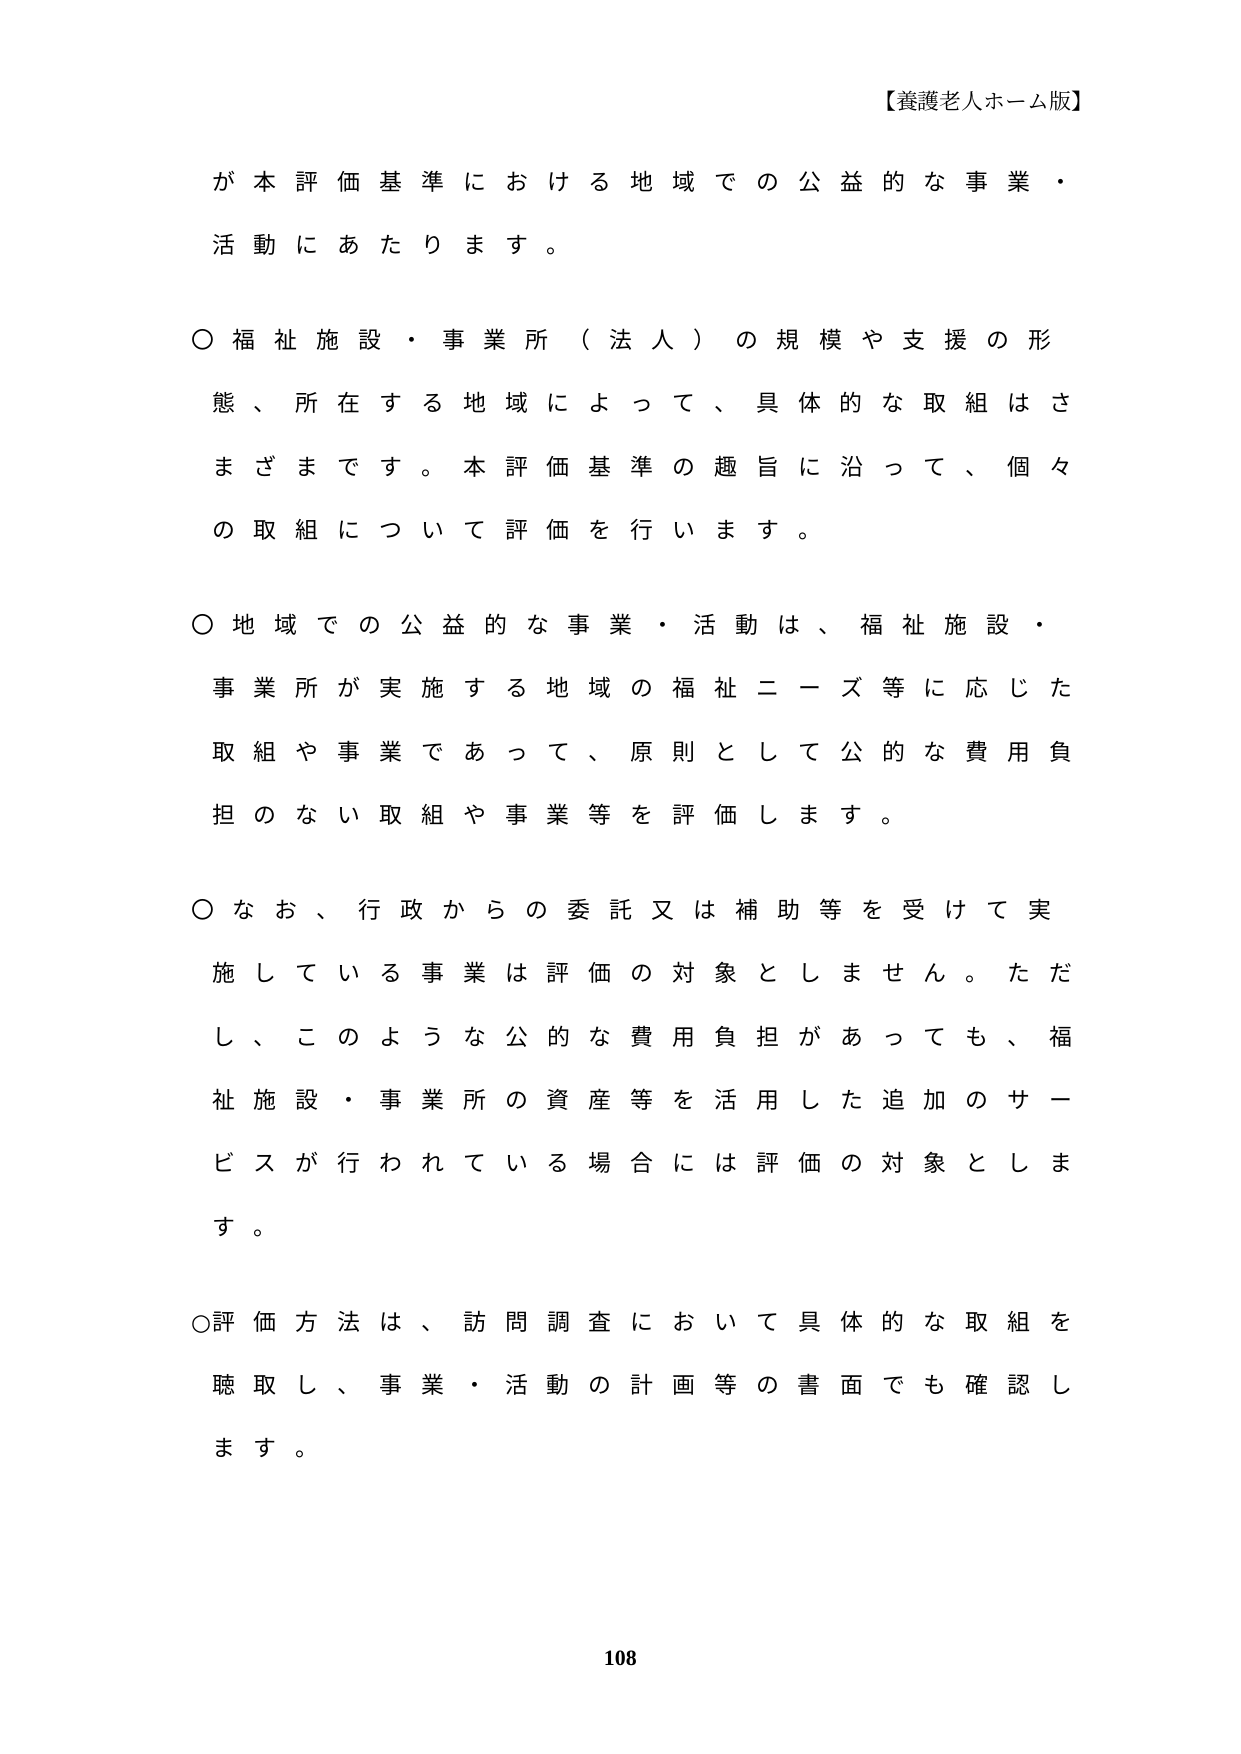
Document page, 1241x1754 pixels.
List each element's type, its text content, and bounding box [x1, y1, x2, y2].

text 〇地域での公益的な事業・活動は、福祉施設・事業所が実施する地域の福祉ニーズ等に応じた取組や事業であって、原則として公的な費用負担のない取組や事業等を評価します。 [170, 592, 1091, 845]
text ○評価方法は、訪問調査において具体的な取組を聴取し、事業・活動の計画等の書面でも確認します。 [170, 1289, 1091, 1479]
text 〇福祉施設・事業所（法人）の規模や支援の形態、所在する地域によって、具体的な取組はさまざまです。本評価基準の趣旨に沿って、個々の取組について評価を行います。 [170, 307, 1091, 560]
text 〇なお、行政からの委託又は補助等を受けて実施している事業は評価の対象としません。ただし、このような公的な費用負担があっても、福祉施設・事業所の資産等を活用した追加のサービスが行われている場合には評価の対象とします。 [170, 877, 1091, 1257]
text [170, 149, 1091, 275]
